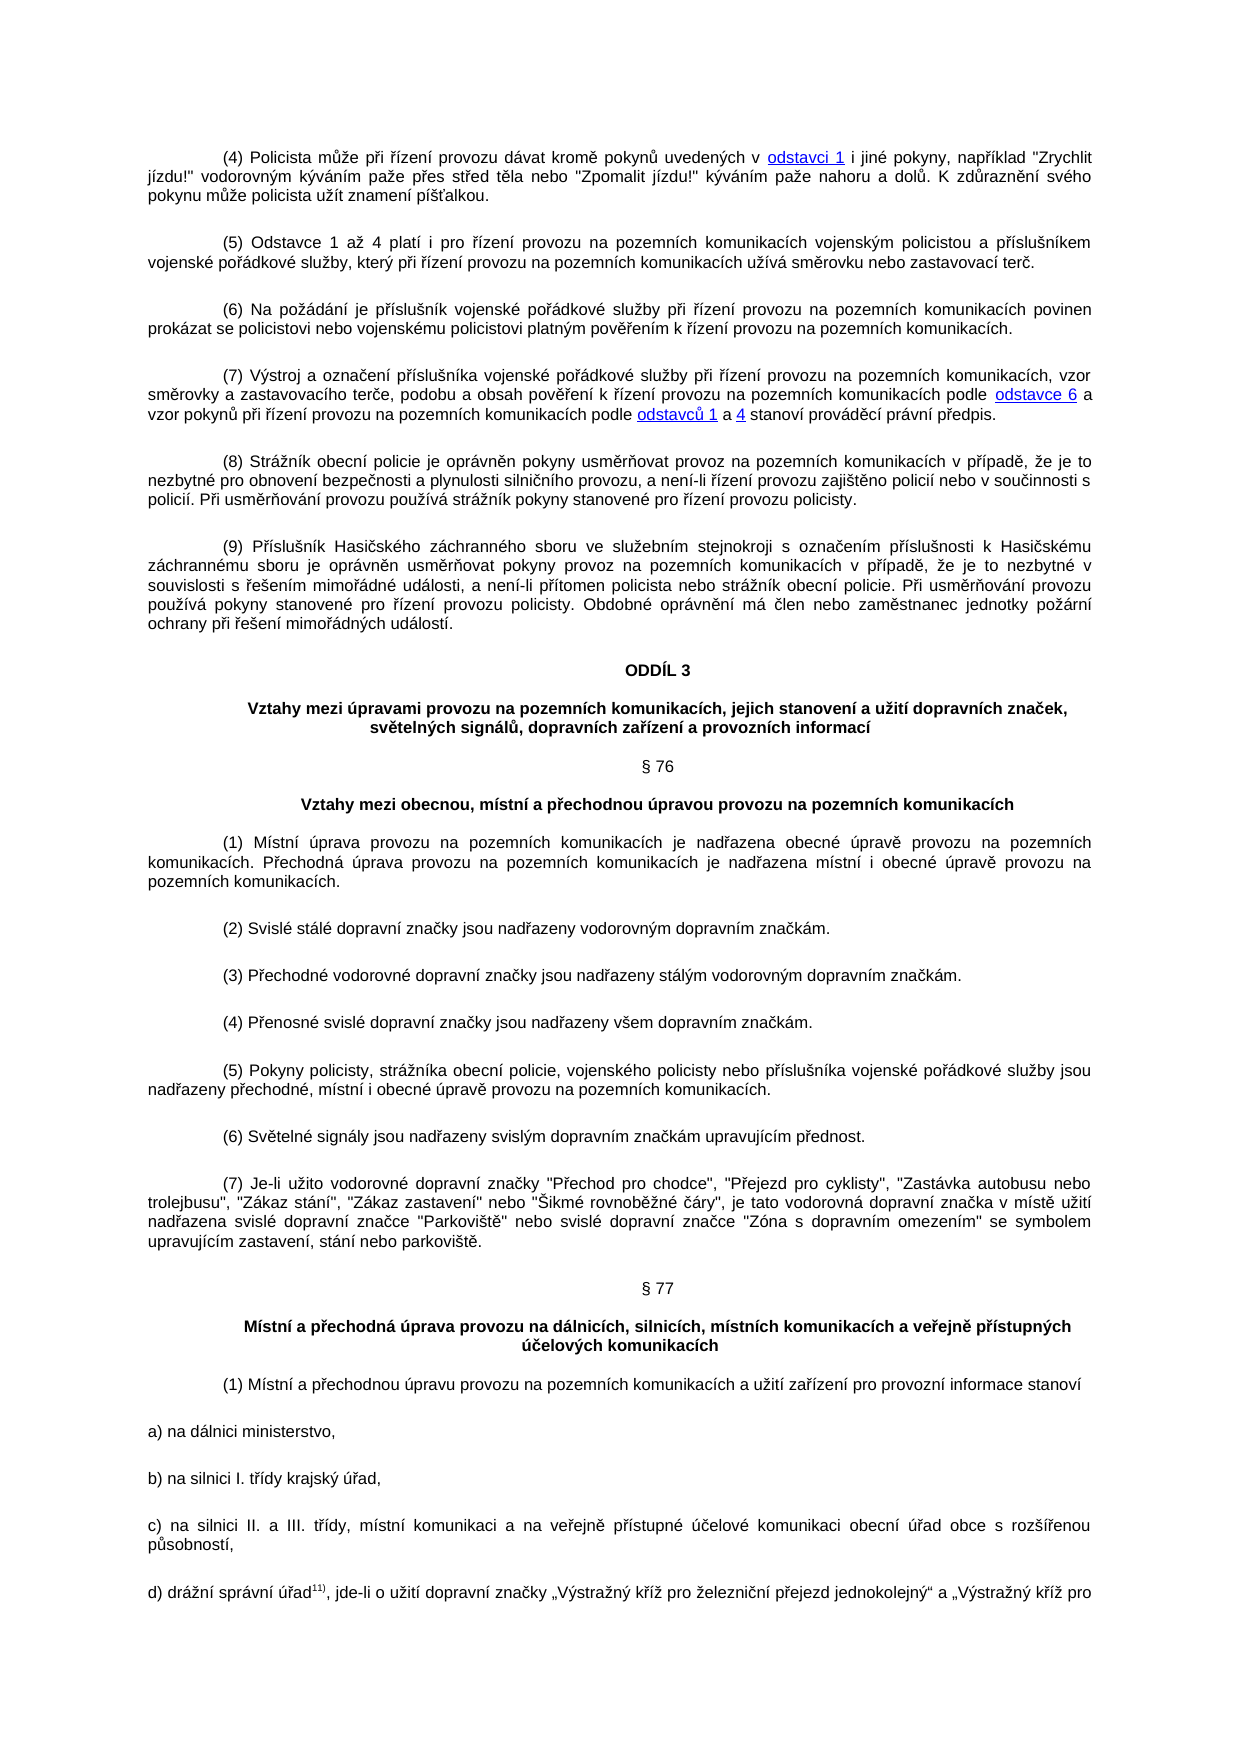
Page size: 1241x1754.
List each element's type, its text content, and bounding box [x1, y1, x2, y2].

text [148, 1582, 1092, 1602]
text (6) Na požádání je příslušník vojenské pořádkové služby při řízení provozu na pozemních komunikacích povinen prokázat se policistovi nebo vojenskému policistovi platným pověřením k řízení provozu na pozemních komunikacích. [148, 299, 1092, 338]
text (6) Světelné signály jsou nadřazeny svislým dopravním značkám upravujícím přednost. [148, 1127, 1092, 1146]
text Místní a přechodná úprava provozu na dálnicích, silnicích, místních komunikacích a veřejně přístupných účelových komunikacích [148, 1317, 1092, 1355]
text (5) Pokyny policisty, strážníka obecní policie, vojenského policisty nebo příslušníka vojenské pořádkové služby jsou nadřazeny přechodné, místní i obecné úpravě provozu na pozemních komunikacích. [148, 1060, 1092, 1099]
text (3) Přechodné vodorovné dopravní značky jsou nadřazeny stálým vodorovným dopravním značkám. [148, 966, 1092, 985]
text (1) Místní a přechodnou úpravu provozu na pozemních komunikacích a užití zařízení pro provozní informace stanoví [148, 1374, 1092, 1394]
text § 77 [148, 1279, 1092, 1298]
text (2) Svislé stálé dopravní značky jsou nadřazeny vodorovným dopravním značkám. [148, 919, 1092, 938]
text (1) Místní úprava provozu na pozemních komunikacích je nadřazena obecné úpravě provozu na pozemních komunikacích. Přechodná úprava provozu na pozemních komunikacích je nadřazena místní i obecné úpravě provozu na pozemních komunikacích. [148, 833, 1092, 891]
text § 76 [148, 757, 1092, 776]
text ODDÍL 3 [148, 661, 1092, 680]
text c) na silnici II. a III. třídy, místní komunikaci a na veřejně přístupné účelové komunikaci obecní úřad obce s rozšířenou působností, [148, 1516, 1092, 1554]
text (4) Policista může při řízení provozu dávat kromě pokynů uvedených v odstavci 1 i jiné pokyny, například "Zrychlit jízdu!" vodorovným kýváním paže přes střed těla nebo "Zpomalit jízdu!" kýváním paže nahoru a dolů. K zdůraznění svého pokynu může policista užít znamení píšťalkou. [148, 148, 1092, 205]
text (5) Odstavce 1 až 4 platí i pro řízení provozu na pozemních komunikacích vojenským policistou a příslušníkem vojenské pořádkové služby, který při řízení provozu na pozemních komunikacích užívá směrovku nebo zastavovací terč. [148, 233, 1092, 272]
text (4) Přenosné svislé dopravní značky jsou nadřazeny všem dopravním značkám. [148, 1013, 1092, 1032]
text Vztahy mezi obecnou, místní a přechodnou úpravou provozu na pozemních komunikacích [148, 795, 1092, 814]
text a) na dálnici ministerstvo, [148, 1422, 1092, 1441]
text (7) Je-li užito vodorovné dopravní značky "Přechod pro chodce", "Přejezd pro cyklisty", "Zastávka autobusu nebo trolejbusu", "Zákaz stání", "Zákaz zastavení" nebo "Šikmé rovnoběžné čáry", je tato vodorovná dopravní značka v místě užití nadřazena svislé dopravní značce "Parkoviště" nebo svislé dopravní značce "Zóna s dopravním omezením" se symbolem upravujícím zastavení, stání nebo parkoviště. [148, 1174, 1092, 1251]
text Vztahy mezi úpravami provozu na pozemních komunikacích, jejich stanovení a užití dopravních značek, světelných signálů, dopravních zařízení a provozních informací [148, 699, 1092, 737]
text b) na silnici I. třídy krajský úřad, [148, 1469, 1092, 1488]
text (9) Příslušník Hasičského záchranného sboru ve služebním stejnokroji s označením příslušnosti k Hasičskému záchrannému sboru je oprávněn usměrňovat pokyny provoz na pozemních komunikacích v případě, že je to nezbytné v souvislosti s řešením mimořádné události, a není-li přítomen policista nebo strážník obecní policie. Při usměrňování provozu používá pokyny stanovené pro řízení provozu policisty. Obdobné oprávnění má člen nebo zaměstnanec jednotky požární ochrany při řešení mimořádných událostí. [148, 537, 1092, 633]
text (8) Strážník obecní policie je oprávněn pokyny usměrňovat provoz na pozemních komunikacích v případě, že je to nezbytné pro obnovení bezpečnosti a plynulosti silničního provozu, a není-li řízení provozu zajištěno policií nebo v součinnosti s policií. Při usměrňování provozu používá strážník pokyny stanovené pro řízení provozu policisty. [148, 451, 1092, 509]
text (7) Výstroj a označení příslušníka vojenské pořádkové služby při řízení provozu na pozemních komunikacích, vzor směrovky a zastavovacího terče, podobu a obsah pověření k řízení provozu na pozemních komunikacích podle odstavce 6 a vzor pokynů při řízení provozu na pozemních komunikacích podle odstavců 1 a 4 stanoví prováděcí právní předpis. [148, 366, 1092, 423]
